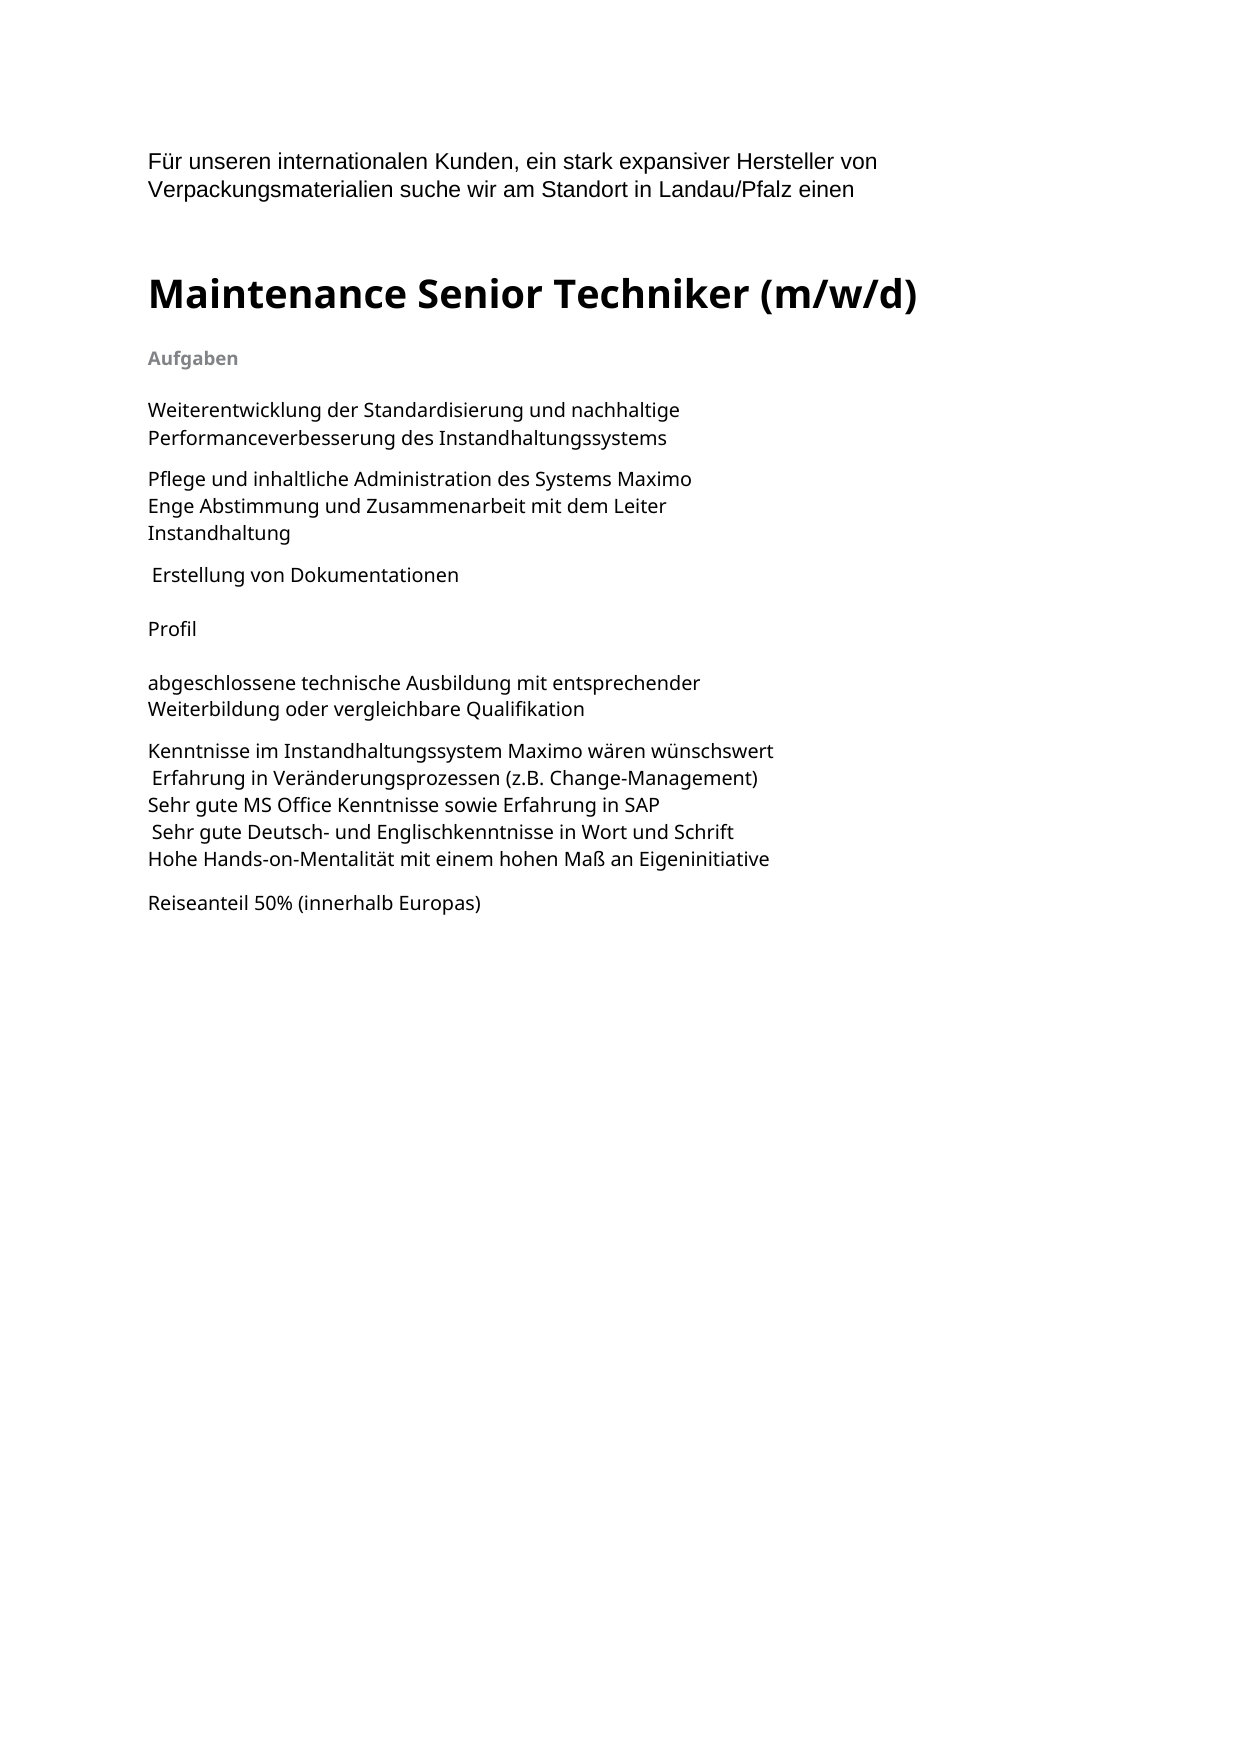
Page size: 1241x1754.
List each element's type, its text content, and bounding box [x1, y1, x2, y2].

text Sehr gute Deutsch- und Englischkenntnisse in Wort und Schrift [148, 818, 1093, 845]
text Weiterbildung oder vergleichbare Qualifikation [148, 696, 1093, 723]
text Aufgaben [148, 346, 1093, 371]
text Für unseren internationalen Kunden, ein stark expansiver Hersteller von Verpackungsmaterialien suche wir am Standort in Landau/Pfalz einen [148, 148, 1093, 202]
text Hohe Hands-on-Mentalität mit einem hohen Maß an Eigeninitiative [148, 845, 1093, 872]
text Performanceverbesserung des Instandhaltungssystems [148, 424, 1093, 451]
text Instandhaltung [148, 519, 1093, 546]
text Reiseanteil 50% (innerhalb Europas) [148, 889, 1093, 916]
text Weiterentwicklung der Standardisierung und nachhaltige [148, 397, 1093, 424]
text Enge Abstimmung und Zusammenarbeit mit dem Leiter [148, 492, 1093, 519]
text Sehr gute MS Office Kenntnisse sowie Erfahrung in SAP [148, 791, 1093, 818]
text Kenntnisse im Instandhaltungssystem Maximo wären wünschswert [148, 737, 1093, 764]
text Pflege und inhaltliche Administration des Systems Maximo [148, 465, 1093, 492]
text Erstellung von Dokumentationen [148, 561, 1093, 588]
text Maintenance Senior Techniker (m/w/d) [148, 266, 1093, 320]
text abgeschlossene technische Ausbildung mit entsprechender [148, 669, 1093, 696]
text Erfahrung in Veränderungsprozessen (z.B. Change-Management) [148, 764, 1093, 791]
text Profil [148, 615, 1093, 642]
